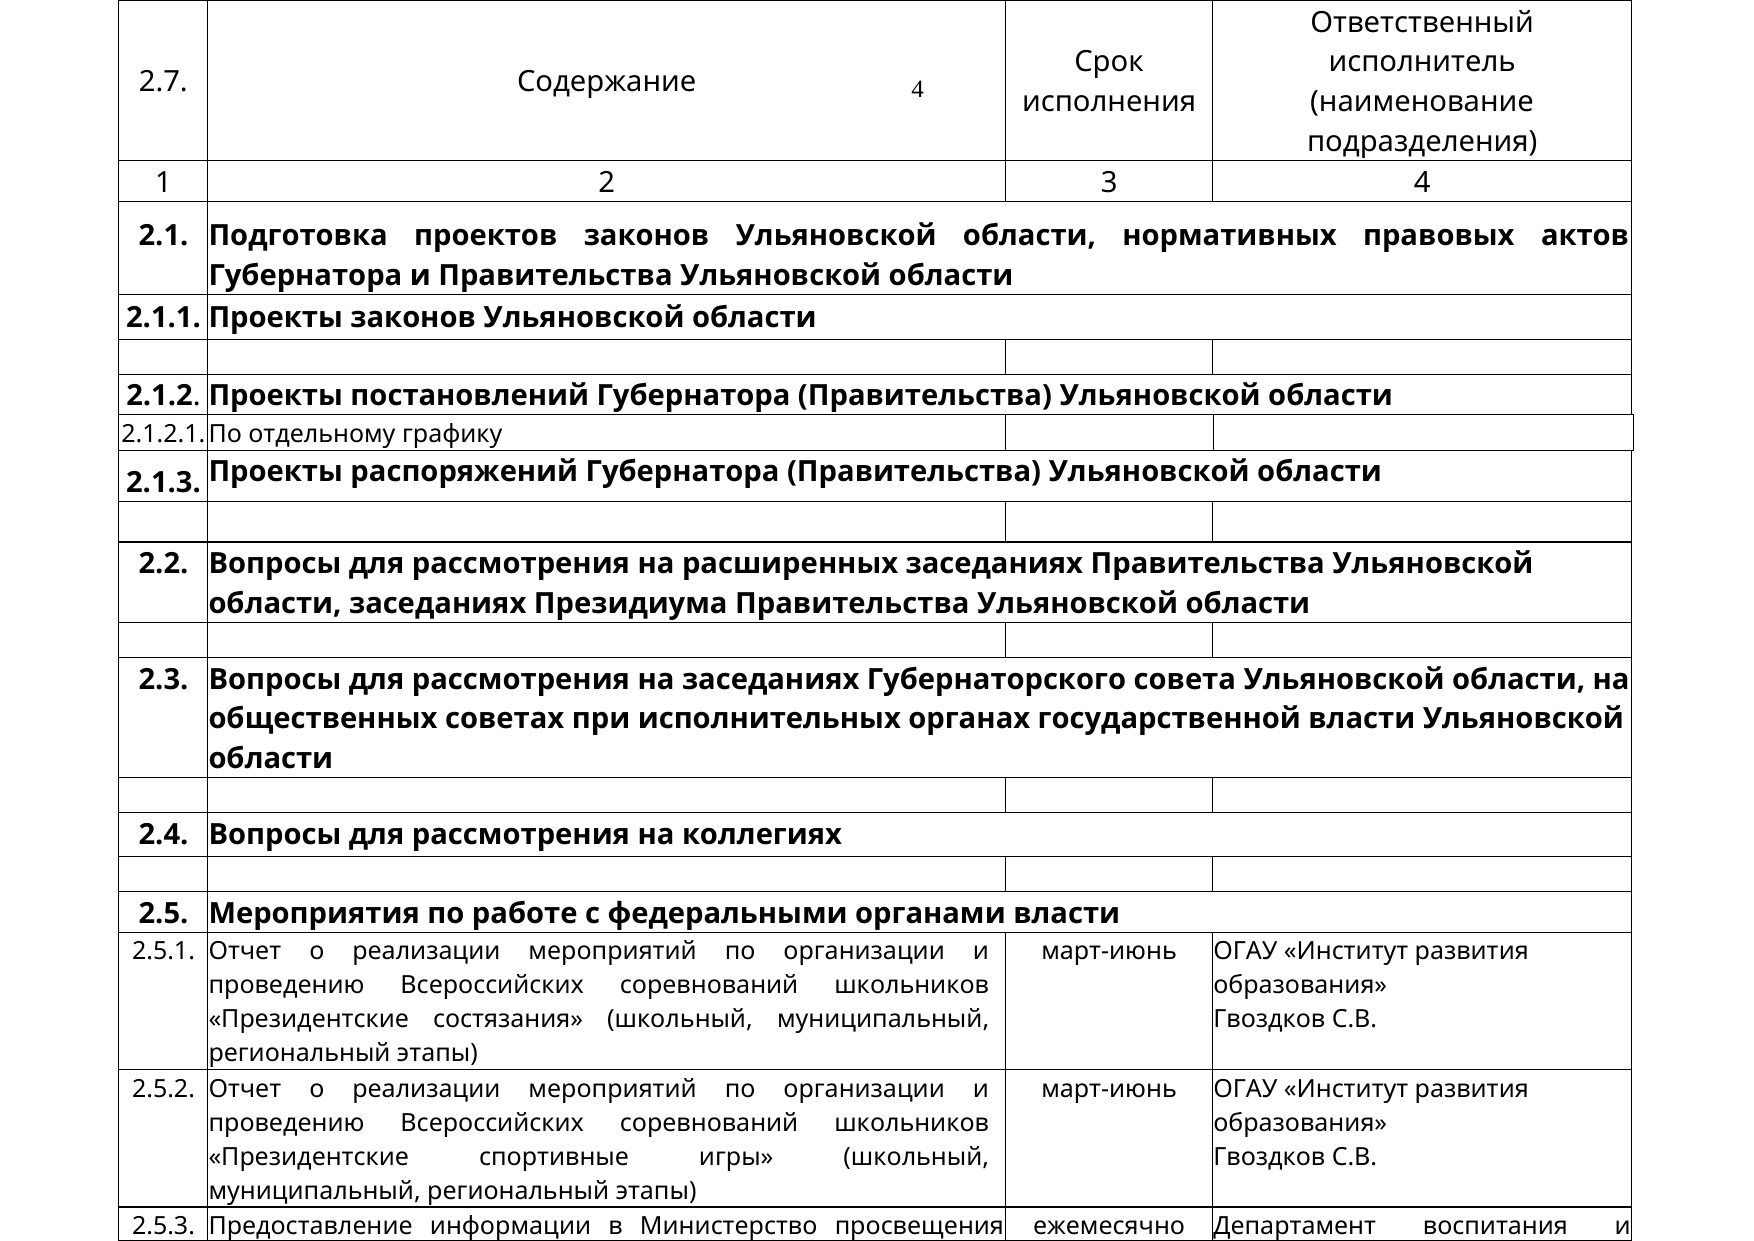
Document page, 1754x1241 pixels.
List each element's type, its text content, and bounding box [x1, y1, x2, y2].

table_cell [119, 857, 207, 891]
table_cell 1 [119, 161, 207, 201]
table_header Ответственный исполнитель (наименование подразделения) [1213, 1, 1631, 160]
table_cell 2.5.3. [119, 1208, 207, 1240]
table_cell 2.3. [119, 658, 207, 777]
table_cell 2.4. [119, 813, 207, 856]
table_cell [119, 778, 207, 812]
table_cell 3 [1006, 161, 1212, 201]
table_cell ежемесячно [1006, 1208, 1212, 1240]
table_cell [1006, 623, 1212, 657]
table_cell [1213, 778, 1631, 812]
table_header Срок исполнения [1006, 1, 1212, 160]
table_cell [1214, 415, 1633, 449]
table_cell Проекты законов Ульяновской области [208, 295, 1631, 338]
table_cell Предоставление информации в Министерство просвещения Российской Федерации о внедрении рабочих программ воспитания и календарных планов воспитательной работы в образовательные организации, расположенные на территории Ульяновской области («1-Воспитание») [208, 1208, 1005, 1240]
table_cell [1213, 502, 1631, 541]
table_cell март-июнь [1006, 1070, 1212, 1206]
table_cell Департамент воспитания и социализации детей И.Н.Лашманова [1213, 1208, 1631, 1240]
table_cell 2.1. [119, 202, 207, 293]
table_cell 2.1.3. [119, 451, 207, 501]
table_header Содержание [208, 1, 1005, 160]
table_cell 2.5.2. [119, 1070, 207, 1206]
table_cell [1006, 415, 1213, 449]
table_cell [119, 623, 207, 657]
table_cell [1213, 623, 1631, 657]
table_cell Проекты постановлений Губернатора (Правительства) Ульяновской области [208, 375, 1631, 414]
table_cell Отчет о реализации мероприятий по организации и проведению Всероссийских соревнований школьников «Президентские состязания» (школьный, муниципальный, региональный этапы) [208, 933, 1005, 1069]
table_cell [1213, 857, 1631, 891]
table_cell [208, 623, 1005, 657]
table_cell ОГАУ «Институт развития образования» Гвоздков С.В. [1213, 1070, 1631, 1206]
table_cell Вопросы для рассмотрения на заседаниях Губернаторского совета Ульяновской области, на общественных советах при исполнительных органах государственной власти Ульяновской области [208, 658, 1631, 777]
table_cell 2.5. [119, 892, 207, 932]
table_cell [208, 857, 1005, 891]
table_cell 2.1.1. [119, 295, 207, 338]
table_cell [1006, 857, 1212, 891]
table_cell По отдельному графику [208, 415, 1005, 449]
table_cell 2.2. [119, 543, 207, 622]
table_cell [208, 778, 1005, 812]
table_cell Подготовка проектов законов Ульяновской области, нормативных правовых актов Губернатора и Правительства Ульяновской области [208, 202, 1631, 293]
table_cell [1006, 778, 1212, 812]
table_cell 2.5.1. [119, 933, 207, 1069]
table_cell [119, 340, 207, 374]
table_cell Мероприятия по работе с федеральными органами власти [208, 892, 1631, 932]
table_cell 4 [1213, 161, 1631, 201]
table_cell ОГАУ «Институт развития образования» Гвоздков С.В. [1213, 933, 1631, 1069]
table_cell [1213, 340, 1631, 374]
table_cell Отчет о реализации мероприятий по организации и проведению Всероссийских соревнований школьников «Президентские спортивные игры» (школьный, муниципальный, региональный этапы) [208, 1070, 1005, 1206]
table_cell [208, 502, 1005, 541]
table_cell [119, 502, 207, 541]
table_cell [1006, 340, 1212, 374]
table_cell [208, 340, 1005, 374]
table_header 2.7. [119, 1, 207, 160]
table_cell Проекты распоряжений Губернатора (Правительства) Ульяновской области [208, 451, 1631, 501]
table_cell Вопросы для рассмотрения на коллегиях [208, 813, 1631, 856]
table_cell 2.1.2. [119, 375, 207, 414]
table_cell 2.1.2.1. [119, 415, 207, 449]
table_cell март-июнь [1006, 933, 1212, 1069]
table_cell Вопросы для рассмотрения на расширенных заседаниях Правительства Ульяновской области, заседаниях Президиума Правительства Ульяновской области [208, 543, 1631, 622]
table_cell [1006, 502, 1212, 541]
table_cell 2 [208, 161, 1005, 201]
